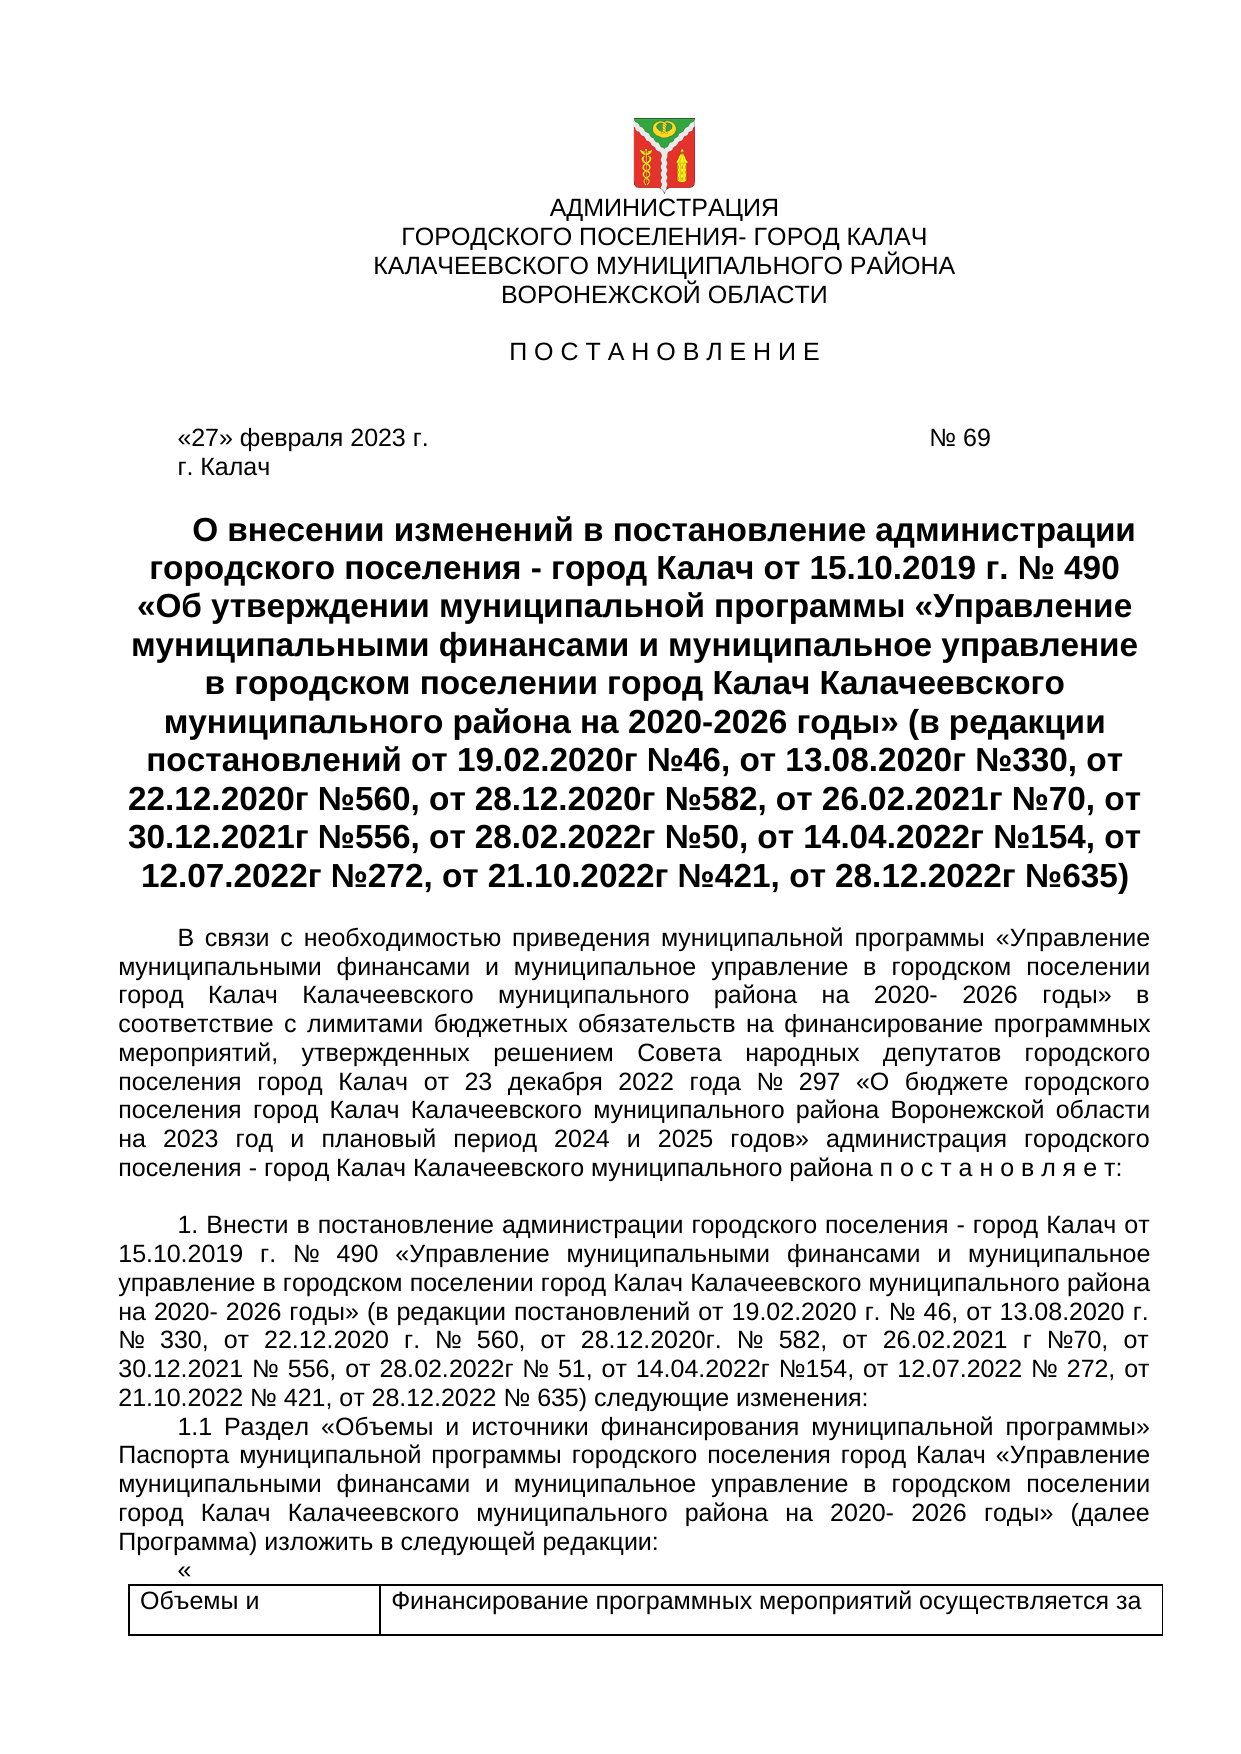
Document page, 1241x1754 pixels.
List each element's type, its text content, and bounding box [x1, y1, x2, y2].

text 1.1 Раздел «Объемы и источники финансирования муниципальной программы» Паспорта муниципальной программы городского поселения город Калач «Управление муниципальными финансами и муниципальное управление в городском поселении город Калач Калачеевского муниципального района на 2020- 2026 годы» (далее Программа) изложить в следующей редакции: [118, 1412, 1152, 1555]
text « [118, 1555, 1152, 1584]
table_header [381, 1586, 1162, 1634]
title г. Калач [118, 452, 1152, 481]
text О внесении изменений в постановление администрации городского поселения - город Калач от 15.10.2019 г. № 490 «Об утверждении муниципальной программы «Управление муниципальными финансами и муниципальное управление в городском поселении город Калач Калачеевского муниципального района на 2020-2026 годы» (в редакции постановлений от 19.02.2020г №46, от 13.08.2020г №330, от 22.12.2020г №560, от 28.12.2020г №582, от 26.02.2021г №70, от 30.12.2021г №556, от 28.02.2022г №50, от 14.04.2022г №154, от 12.07.2022г №272, от 21.10.2022г №421, от 28.12.2022г №635) [118, 510, 1152, 894]
text «27» февраля 2023 г. № 69 [118, 423, 1152, 452]
text АДМИНИСТРАЦИЯ [118, 193, 1152, 222]
text КАЛАЧЕЕВСКОГО МУНИЦИПАЛЬНОГО РАЙОНА [118, 251, 1152, 280]
text П О С Т А Н О В Л Е Н И Е [118, 337, 1152, 366]
picture [633, 118, 695, 194]
text ГОРОДСКОГО ПОСЕЛЕНИЯ- ГОРОД КАЛАЧ [118, 222, 1152, 251]
text В связи с необходимостью приведения муниципальной программы «Управление муниципальными финансами и муниципальное управление в городском поселении город Калач Калачеевского муниципального района на 2020- 2026 годы» в соответствие с лимитами бюджетных обязательств на финансирование программных мероприятий, утвержденных решением Совета народных депутатов городского поселения город Калач от 23 декабря 2022 года № 297 «О бюджете городского поселения город Калач Калачеевского муниципального района Воронежской области на 2023 год и плановый период 2024 и 2025 годов» администрация городского поселения - город Калач Калачеевского муниципального района п о с т а н о в л я е т: [118, 923, 1152, 1182]
text 1. Внести в постановление администрации городского поселения - город Калач от 15.10.2019 г. № 490 «Управление муниципальными финансами и муниципальное управление в городском поселении город Калач Калачеевского муниципального района на 2020- 2026 годы» (в редакции постановлений от 19.02.2020 г. № 46, от 13.08.2020 г. № 330, от 22.12.2020 г. № 560, от 28.12.2020г. № 582, от 26.02.2021 г №70, от 30.12.2021 № 556, от 28.02.2022г № 51, от 14.04.2022г №154, от 12.07.2022 № 272, от 21.10.2022 № 421, от 28.12.2022 № 635) следующие изменения: [118, 1210, 1152, 1412]
text ВОРОНЕЖСКОЙ ОБЛАСТИ [118, 280, 1152, 308]
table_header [130, 1586, 379, 1634]
